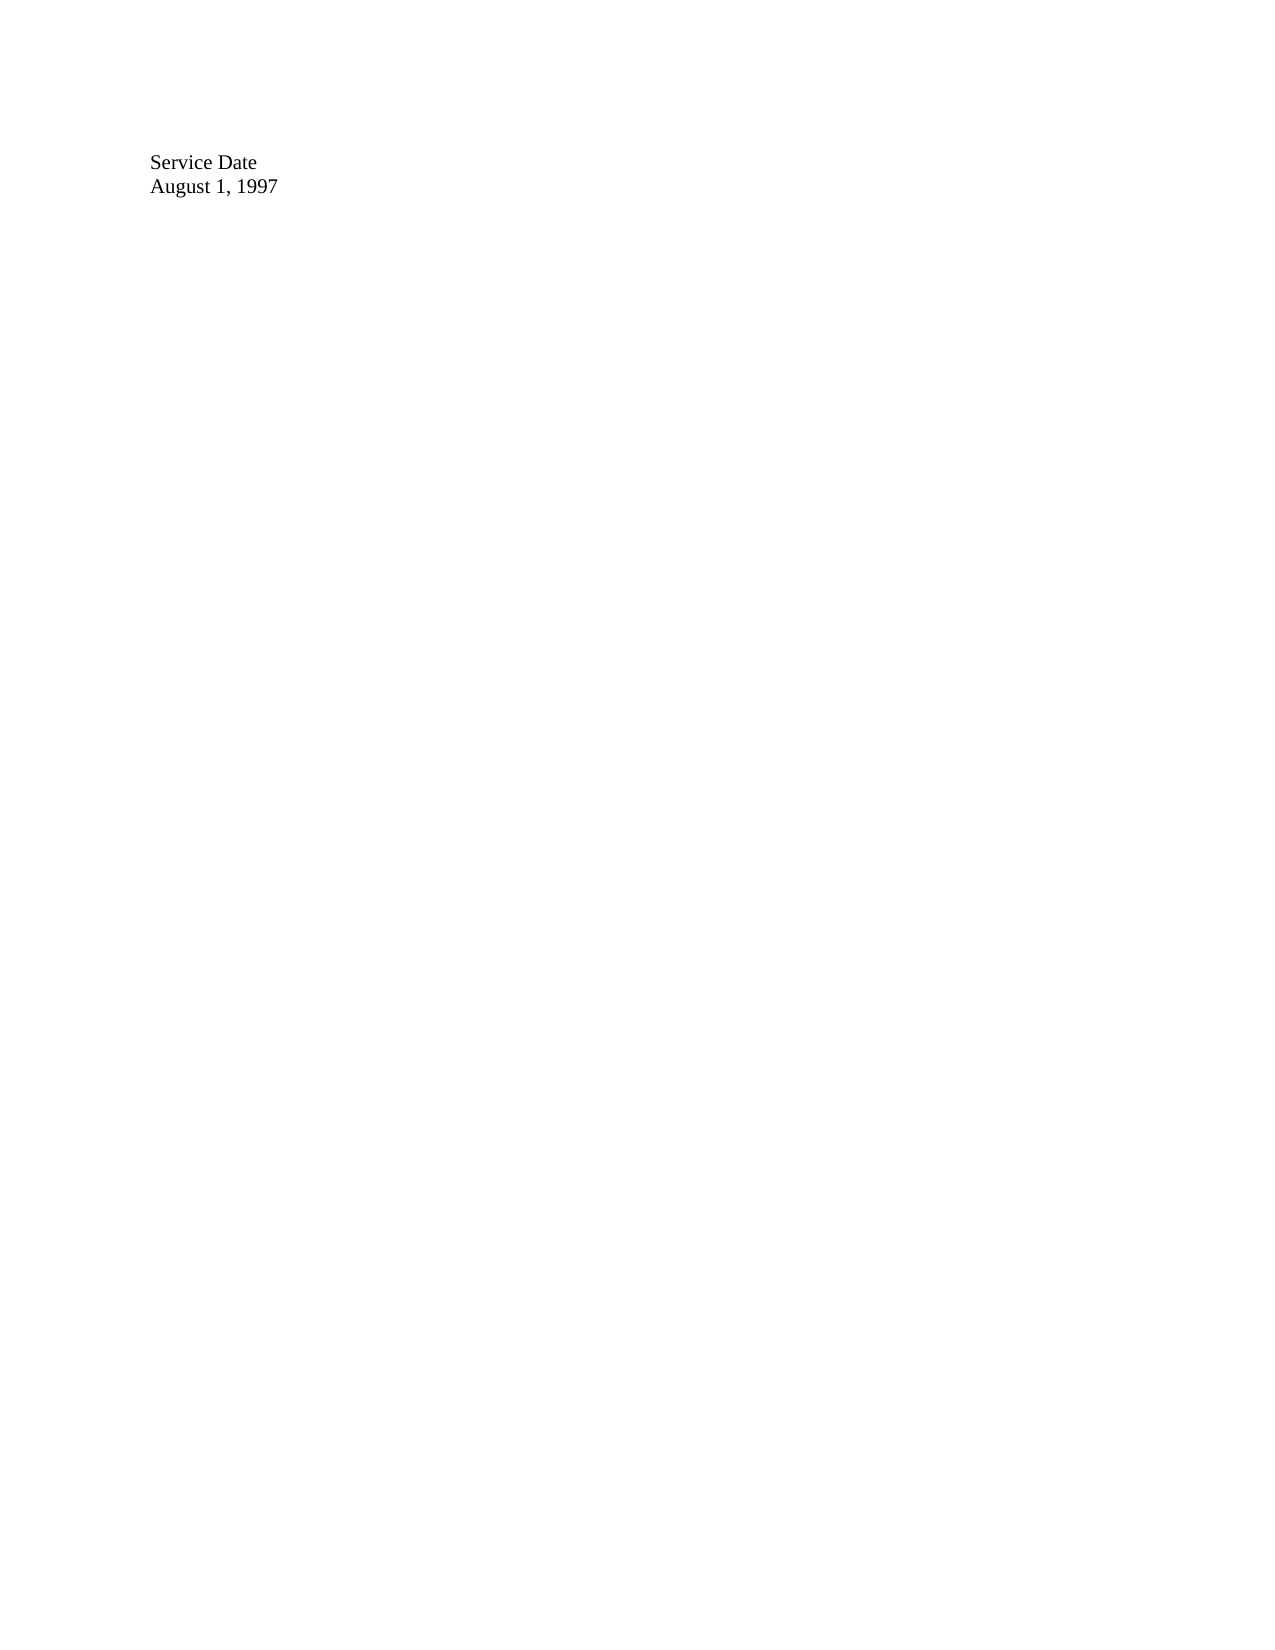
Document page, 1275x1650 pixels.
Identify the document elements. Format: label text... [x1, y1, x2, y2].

text Service Date [150, 150, 1125, 174]
text August 1, 1997 [150, 174, 1125, 198]
